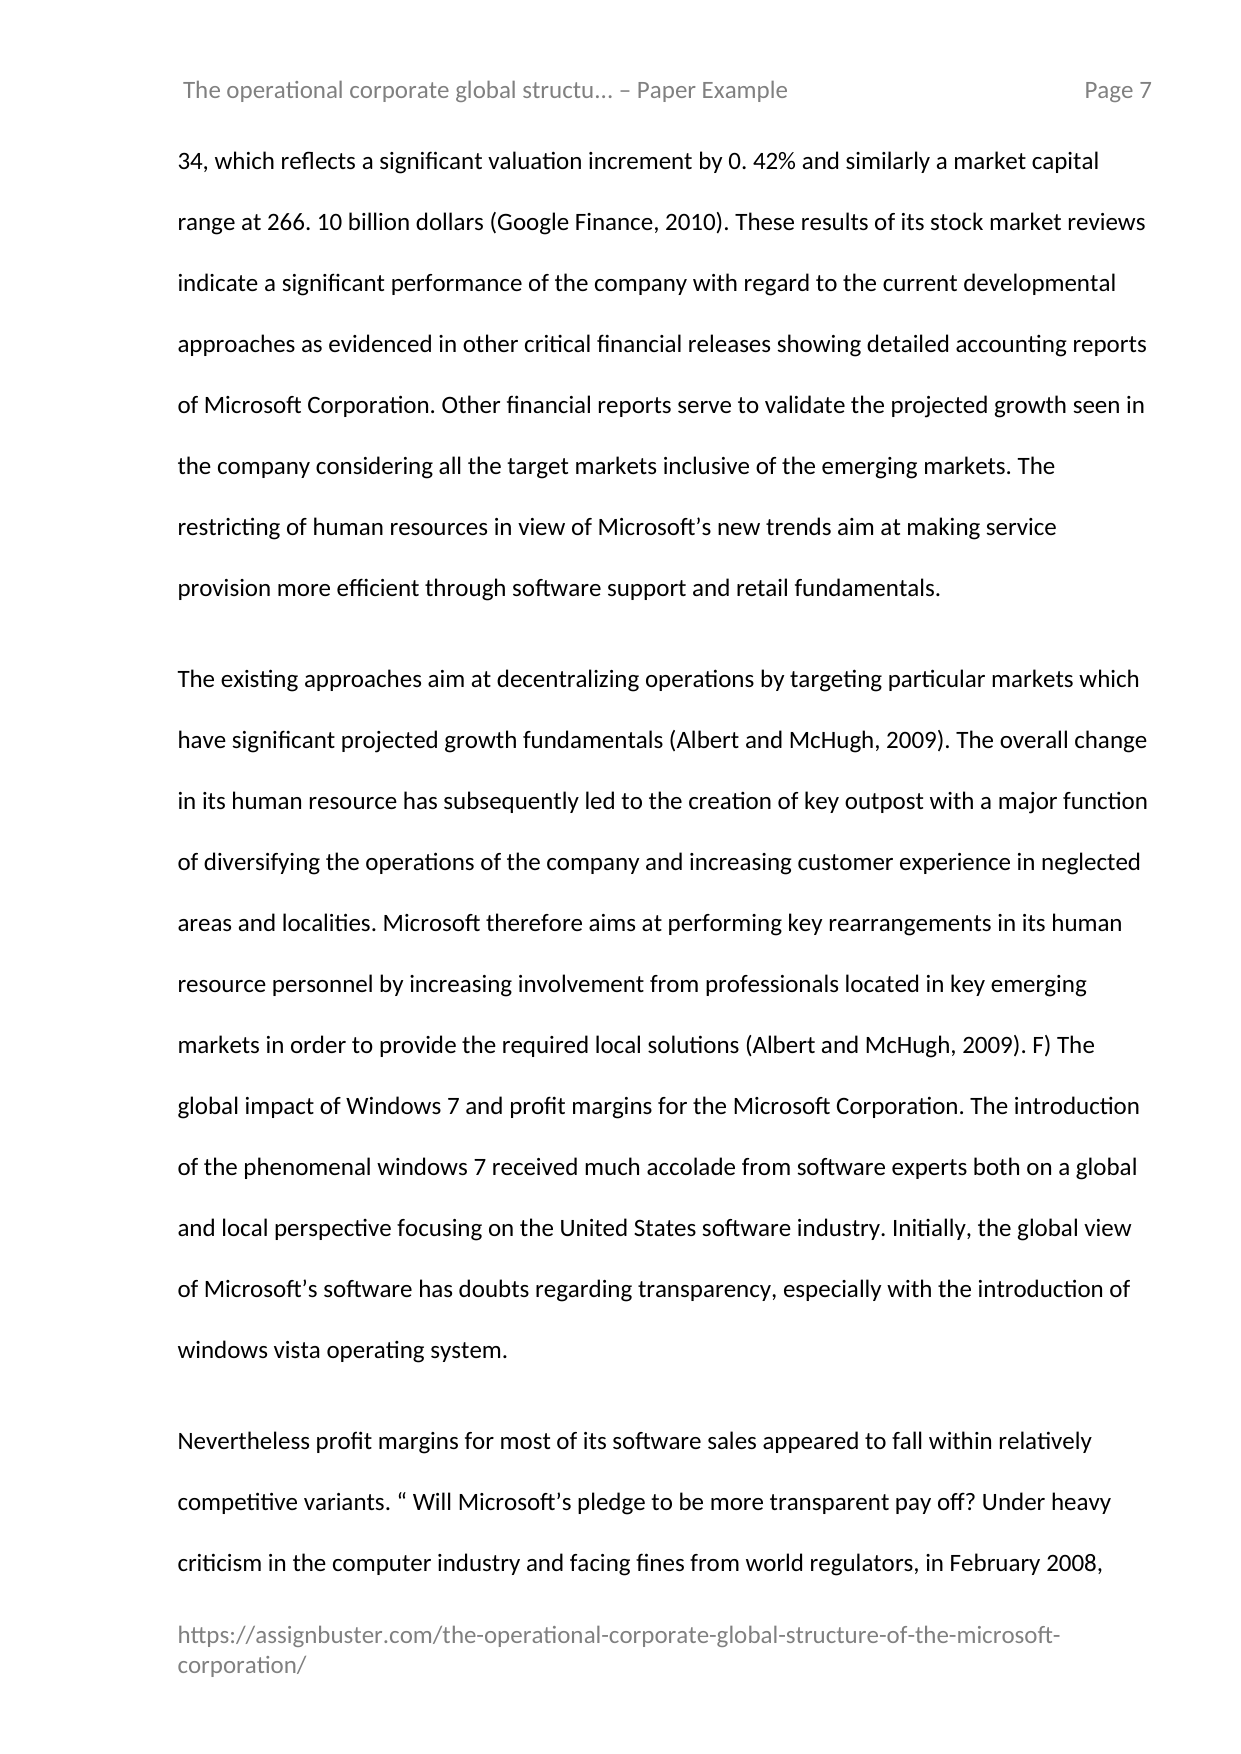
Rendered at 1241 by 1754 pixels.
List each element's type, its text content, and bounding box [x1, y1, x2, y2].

text The existing approaches aim at decentralizing operations by targeting particular markets which have significant projected growth fundamentals (Albert and McHugh, 2009). The overall change in its human resource has subsequently led to the creation of key outpost with a major function of diversifying the operations of the company and increasing customer experience in neglected areas and localities. Microsoft therefore aims at performing key rearrangements in its human resource personnel by increasing involvement from professionals located in key emerging markets in order to provide the required local solutions (Albert and McHugh, 2009). F) The global impact of Windows 7 and profit margins for the Microsoft Corporation. The introduction of the phenomenal windows 7 received much accolade from software experts both on a global and local perspective focusing on the United States software industry. Initially, the global view of Microsoft’s software has doubts regarding transparency, especially with the introduction of windows vista operating system. [177, 663, 1152, 1365]
text 34, which reflects a significant valuation increment by 0. 42% and similarly a market capital range at 266. 10 billion dollars (Google Finance, 2010). These results of its stock market reviews indicate a significant performance of the company with regard to the current developmental approaches as evidenced in other critical financial releases showing detailed accounting reports of Microsoft Corporation. Other financial reports serve to validate the projected growth seen in the company considering all the target markets inclusive of the emerging markets. The restricting of human resources in view of Microsoft’s new trends aim at making service provision more efficient through software support and retail fundamentals. [177, 145, 1152, 603]
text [177, 1425, 1152, 1577]
